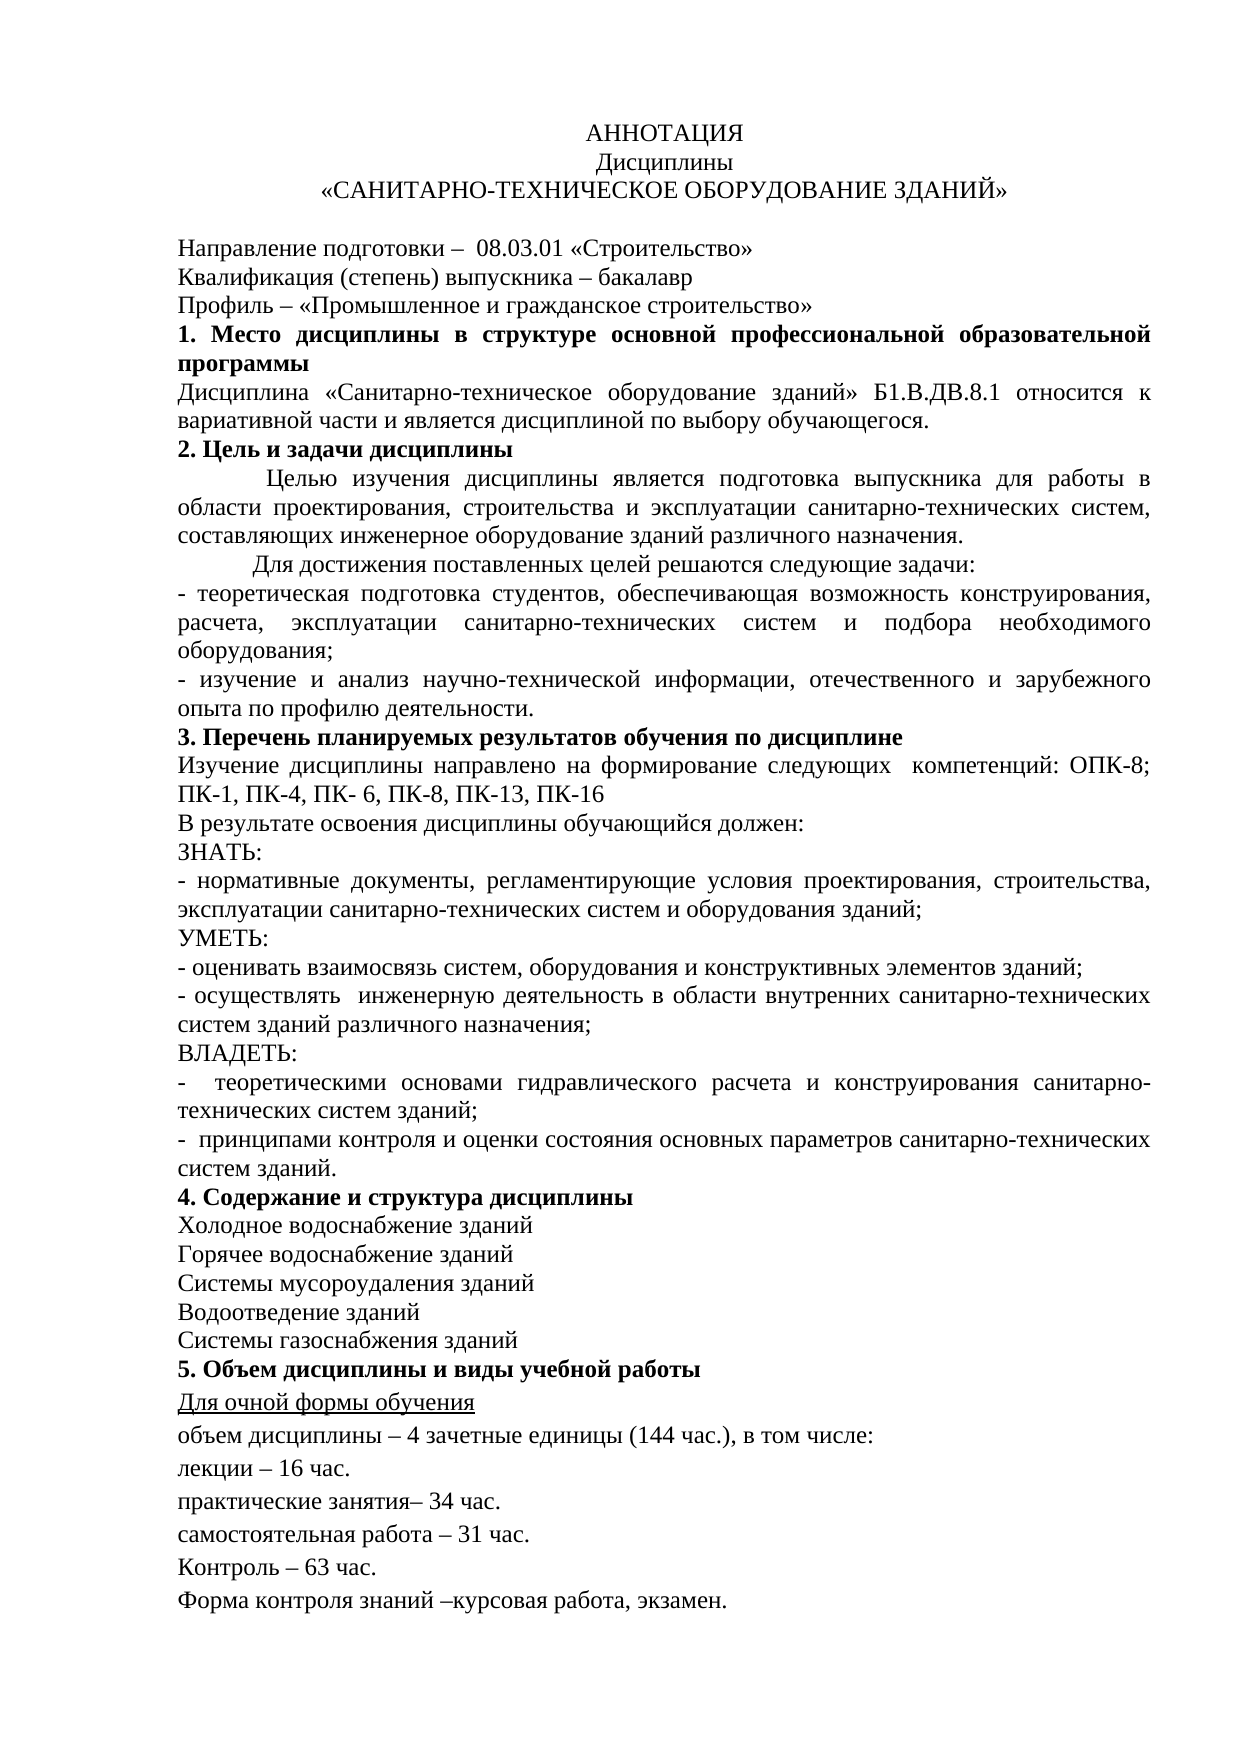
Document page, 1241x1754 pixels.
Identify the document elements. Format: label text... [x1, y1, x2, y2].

text В результате освоения дисциплины обучающийся должен: [177, 808, 1152, 837]
text лекции – 16 час. [177, 1453, 1152, 1482]
text ВЛАДЕТЬ: [177, 1038, 1152, 1067]
text Целью изучения дисциплины является подготовка выпускника для работы в области проектирования, строительства и эксплуатации санитарно-технических систем, составляющих инженерное оборудование зданий различного назначения. [177, 463, 1152, 549]
text самостоятельная работа – 31 час. [177, 1519, 1152, 1548]
text Системы мусороудаления зданий [177, 1268, 1152, 1297]
text Форма контроля знаний –курсовая работа, экзамен. [177, 1586, 1152, 1614]
text Для очной формы обучения [177, 1387, 1152, 1416]
text «САНИТАРНО-ТЕХНИЧЕСКОЕ ОБОРУДОВАНИЕ ЗДАНИЙ» [177, 176, 1152, 204]
text Изучение дисциплины направлено на формирование следующих компетенций: ОПК-8; ПК-1, ПК-4, ПК- 6, ПК-8, ПК-13, ПК-16 [177, 751, 1152, 808]
text - осуществлять инженерную деятельность в области внутренних санитарно-технических систем зданий различного назначения; [177, 981, 1152, 1038]
text Контроль – 63 час. [177, 1552, 1152, 1581]
text 4. Содержание и структура дисциплины [177, 1182, 1152, 1211]
text 1. Место дисциплины в структуре основной профессиональной образовательной программы [177, 319, 1152, 377]
text практические занятия– 34 час. [177, 1486, 1152, 1515]
text 5. Объем дисциплины и виды учебной работы [177, 1354, 1152, 1383]
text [177, 1420, 1152, 1449]
text Дисциплины [177, 147, 1152, 176]
text УМЕТЬ: [177, 923, 1152, 952]
text ЗНАТЬ: [177, 837, 1152, 866]
text Водоотведение зданий [177, 1297, 1152, 1326]
text Направление подготовки – 08.03.01 «Строительство» [177, 233, 1152, 262]
text Дисциплина «Санитарно-техническое оборудование зданий» Б1.В.ДВ.8.1 относится к вариативной части и является дисциплиной по выбору обучающегося. [177, 377, 1152, 434]
text Холодное водоснабжение зданий [177, 1211, 1152, 1239]
text - нормативные документы, регламентирующие условия проектирования, строительства, эксплуатации санитарно-технических систем и оборудования зданий; [177, 866, 1152, 923]
text - теоретическая подготовка студентов, обеспечивающая возможность конструирования, расчета, эксплуатации санитарно-технических систем и подбора необходимого оборудования; [177, 578, 1152, 664]
text Квалификация (степень) выпускника – бакалавр [177, 262, 1152, 291]
text Для достижения поставленных целей решаются следующие задачи: [252, 549, 1152, 578]
text 2. Цель и задачи дисциплины [177, 434, 1152, 463]
text - принципами контроля и оценки состояния основных параметров санитарно-технических систем зданий. [177, 1124, 1152, 1182]
text Горячее водоснабжение зданий [177, 1239, 1152, 1268]
text Профиль – «Промышленное и гражданское строительство» [177, 291, 1152, 319]
text Системы газоснабжения зданий [177, 1326, 1152, 1354]
text - изучение и анализ научно-технической информации, отечественного и зарубежного опыта по профилю деятельности. [177, 664, 1152, 722]
text - оценивать взаимосвязь систем, оборудования и конструктивных элементов зданий; [177, 952, 1152, 981]
text АННОТАЦИЯ [177, 118, 1152, 147]
text - теоретическими основами гидравлического расчета и конструирования санитарно-технических систем зданий; [177, 1067, 1152, 1124]
text 3. Перечень планируемых результатов обучения по дисциплине [177, 722, 1152, 751]
